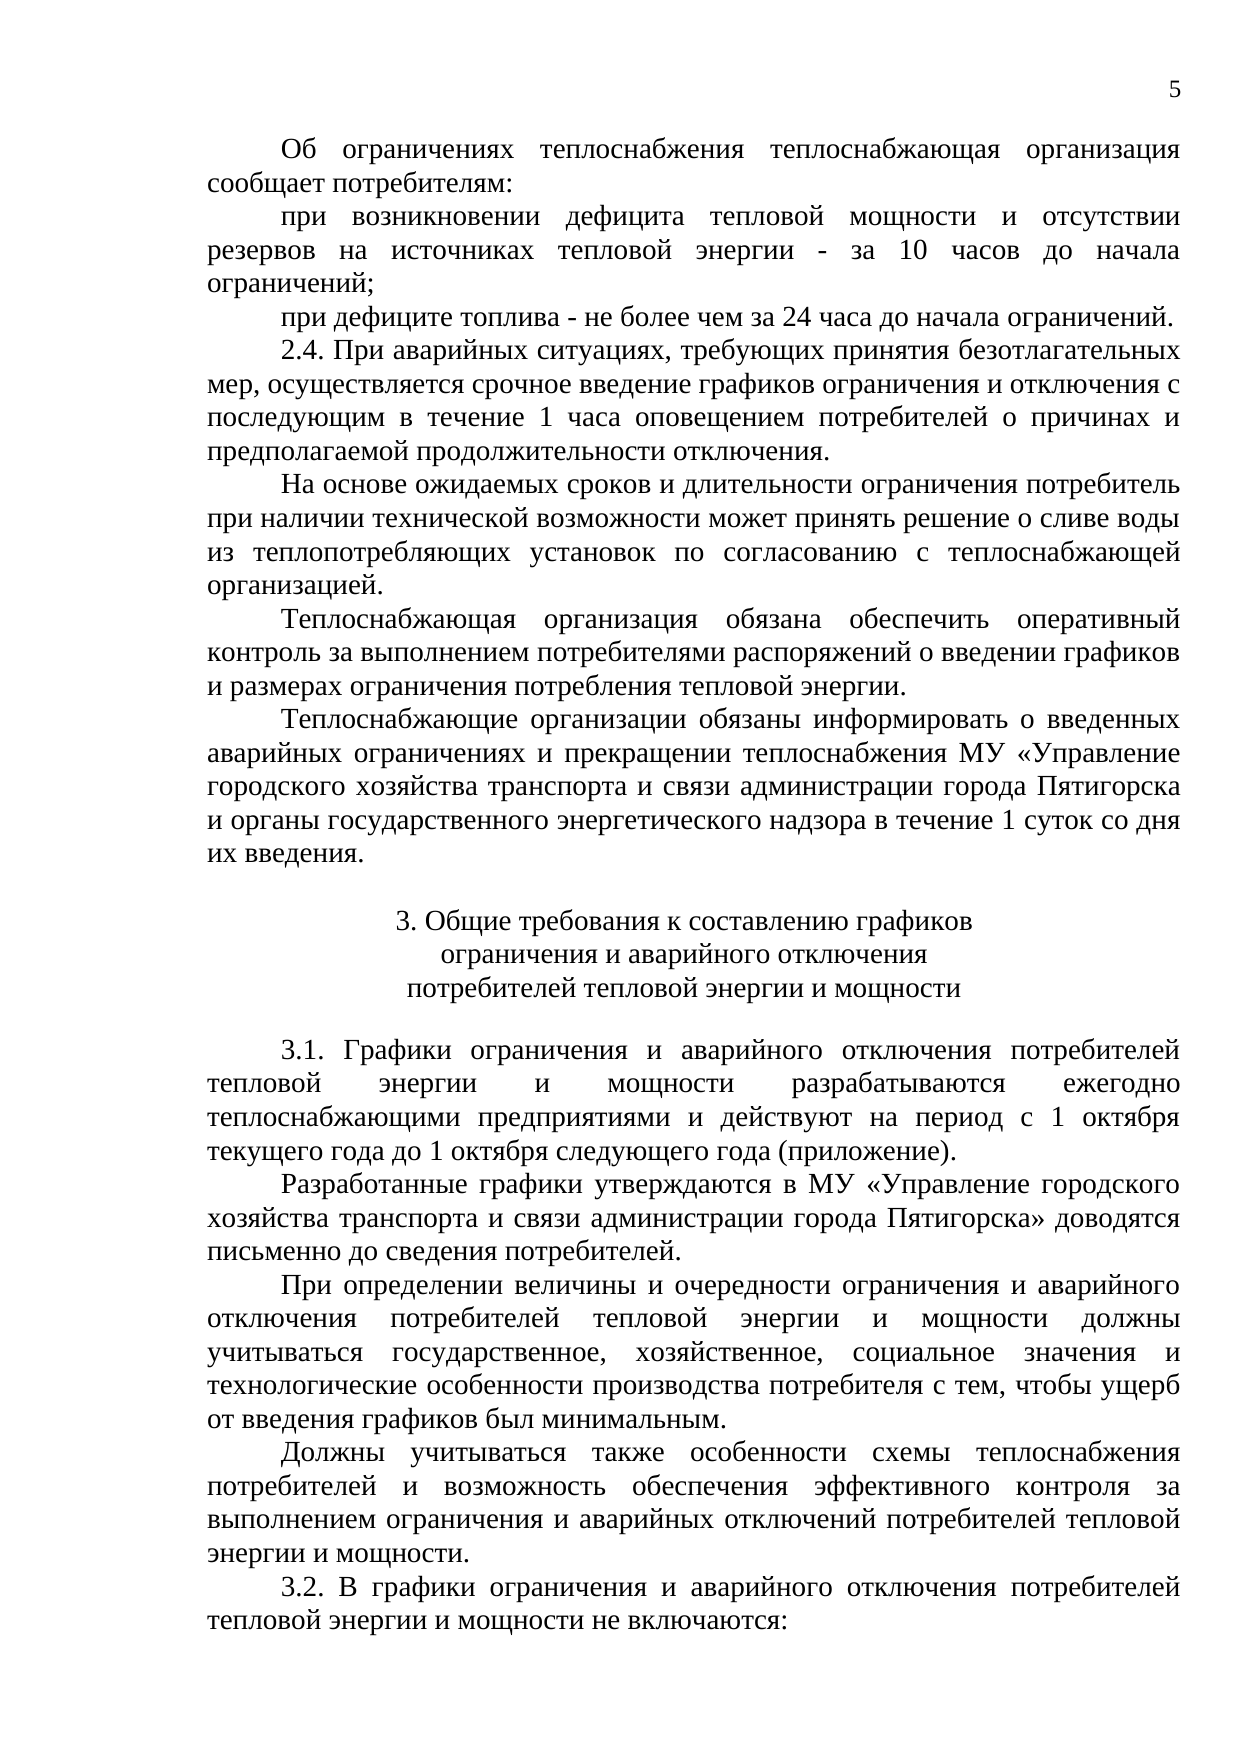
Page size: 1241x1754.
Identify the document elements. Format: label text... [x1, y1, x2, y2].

text 2.4. При аварийных ситуациях, требующих принятия безотлагательных мер, осуществляется срочное введение графиков ограничения и отключения с последующим в течение 1 часа оповещением потребителей о причинах и предполагаемой продолжительности отключения. [207, 332, 1181, 467]
text При определении величины и очередности ограничения и аварийного отключения потребителей тепловой энергии и мощности должны учитываться государственное, хозяйственное, социальное значения и технологические особенности производства потребителя с тем, чтобы ущерб от введения графиков был минимальным. [207, 1267, 1181, 1434]
text Теплоснабжающие организации обязаны информировать о введенных аварийных ограничениях и прекращении теплоснабжения МУ «Управление городского хозяйства транспорта и связи администрации города Пятигорска и органы государственного энергетического надзора в течение 1 суток со дня их введения. [207, 701, 1181, 869]
text потребителей тепловой энергии и мощности [207, 970, 1161, 1003]
text Должны учитываться также особенности схемы теплоснабжения потребителей и возможность обеспечения эффективного контроля за выполнением ограничения и аварийных отключений потребителей тепловой энергии и мощности. [207, 1434, 1181, 1569]
text 3.1. Графики ограничения и аварийного отключения потребителей тепловой энергии и мощности разрабатываются ежегодно теплоснабжающими предприятиями и действуют на период с 1 октября текущего года до 1 октября следующего года (приложение). [207, 1032, 1181, 1166]
text На основе ожидаемых сроков и длительности ограничения потребитель при наличии технической возможности может принять решение о сливе воды из теплопотребляющих установок по согласованию с теплоснабжающей организацией. [207, 467, 1181, 601]
text 3.2. В графики ограничения и аварийного отключения потребителей тепловой энергии и мощности не включаются: [207, 1569, 1181, 1636]
text при дефиците топлива - не более чем за 24 часа до начала ограничений. [207, 299, 1181, 332]
text 3. Общие требования к составлению графиков [207, 903, 1161, 936]
text при возникновении дефицита тепловой мощности и отсутствии резервов на источниках тепловой энергии - за 10 часов до начала ограничений; [207, 198, 1181, 299]
text Об ограничениях теплоснабжения теплоснабжающая организация сообщает потребителям: [207, 131, 1181, 198]
text Разработанные графики утверждаются в МУ «Управление городского хозяйства транспорта и связи администрации города Пятигорска» доводятся письменно до сведения потребителей. [207, 1166, 1181, 1267]
text Теплоснабжающая организация обязана обеспечить оперативный контроль за выполнением потребителями распоряжений о введении графиков и размерах ограничения потребления тепловой энергии. [207, 601, 1181, 701]
text ограничения и аварийного отключения [207, 936, 1161, 970]
